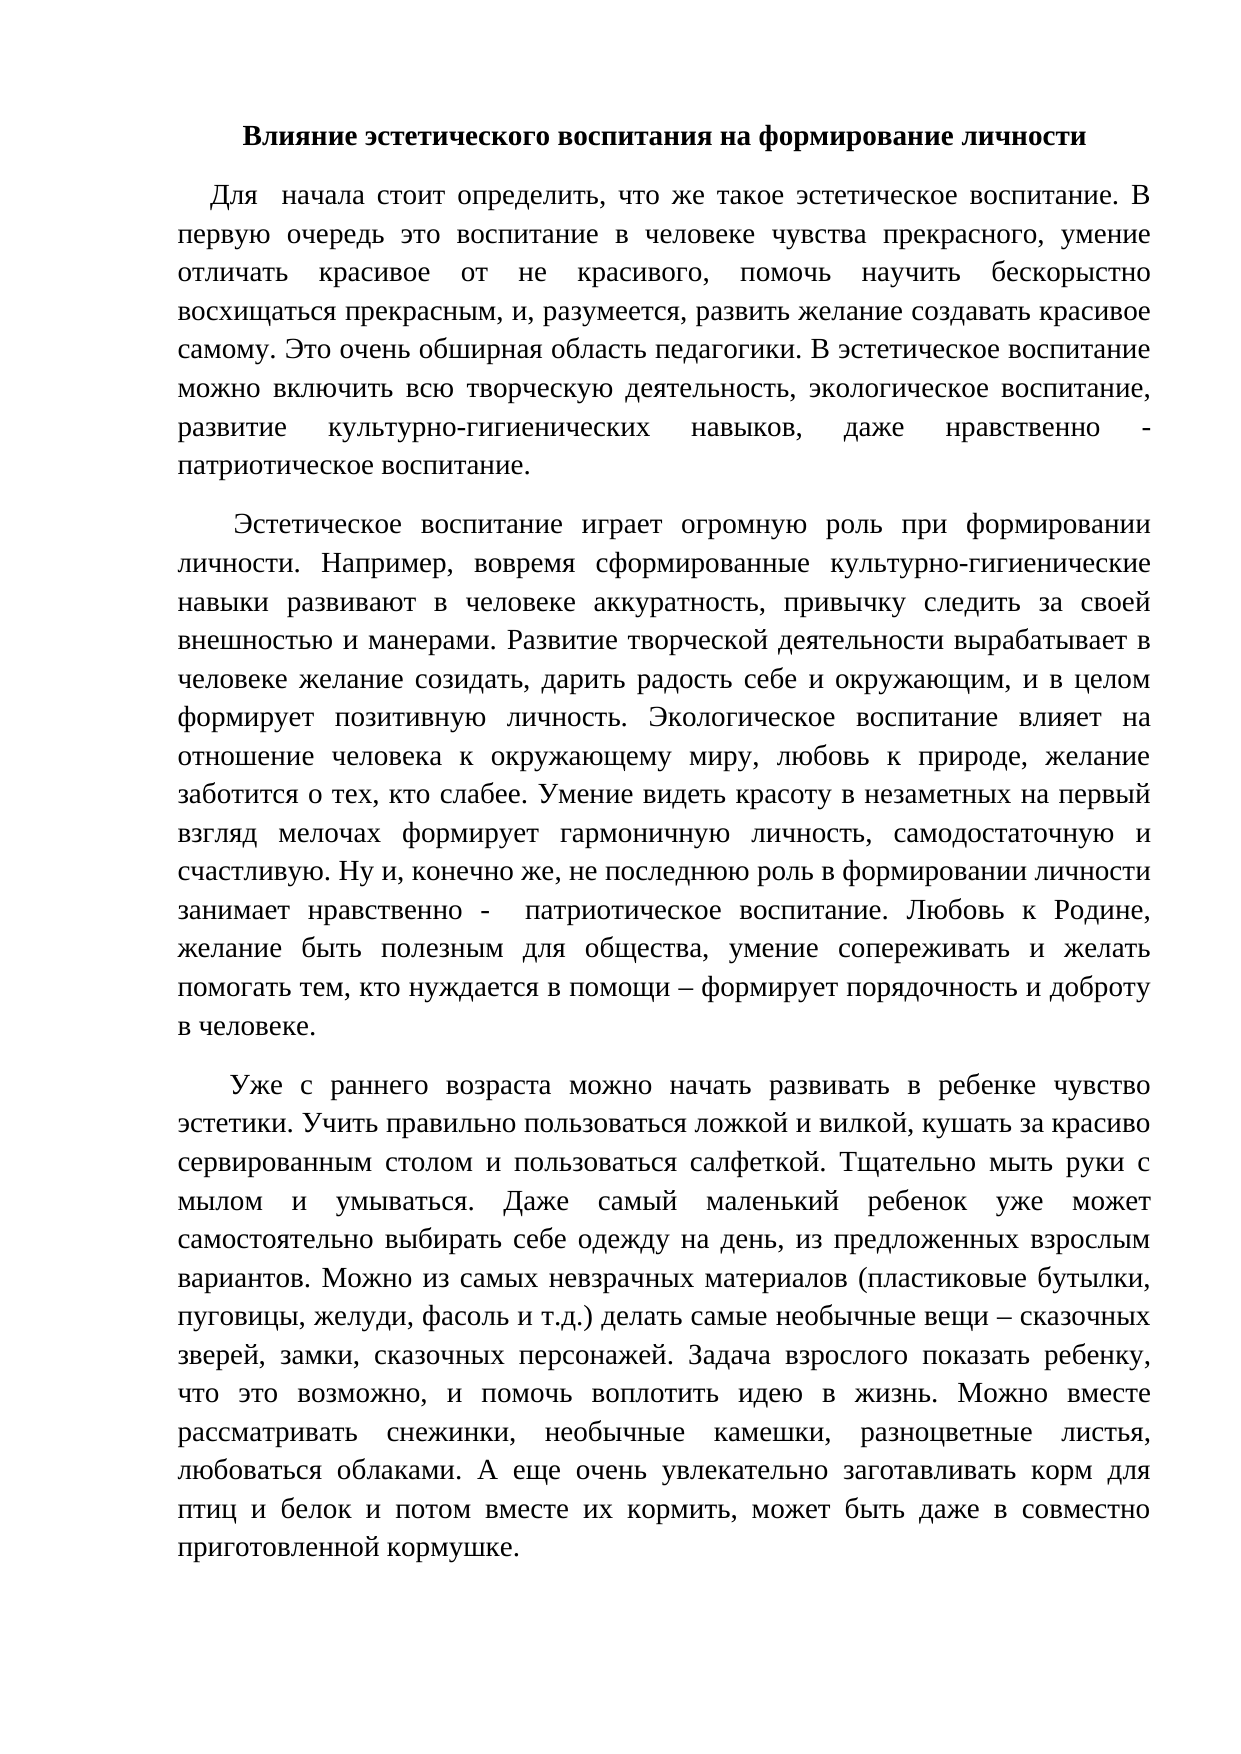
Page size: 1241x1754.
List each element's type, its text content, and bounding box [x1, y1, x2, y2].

text Для начала стоит определить, что же такое эстетическое воспитание. В первую очередь это воспитание в человеке чувства прекрасного, умение отличать красивое от не красивого, помочь научить бескорыстно восхищаться прекрасным, и, разумеется, развить желание создавать красивое самому. Это очень обширная область педагогики. В эстетическое воспитание можно включить всю творческую деятельность, экологическое воспитание, развитие культурно-гигиенических навыков, даже нравственно - патриотическое воспитание. [177, 177, 1152, 481]
text Эстетическое воспитание играет огромную роль при формировании личности. Например, вовремя сформированные культурно-гигиенические навыки развивают в человеке аккуратность, привычку следить за своей внешностью и манерами. Развитие творческой деятельности вырабатывает в человеке желание созидать, дарить радость себе и окружающим, и в целом формирует позитивную личность. Экологическое воспитание влияет на отношение человека к окружающему миру, любовь к природе, желание заботится о тех, кто слабее. Умение видеть красоту в незаметных на первый взгляд мелочах формирует гармоничную личность, самодостаточную и счастливую. Ну и, конечно же, не последнюю роль в формировании личности занимает нравственно - патриотическое воспитание. Любовь к Родине, желание быть полезным для общества, умение сопереживать и желать помогать тем, кто нуждается в помощи – формирует порядочность и доброту в человеке. [177, 507, 1152, 1041]
text Влияние эстетического воспитания на формирование личности [177, 118, 1152, 152]
text Уже с раннего возраста можно начать развивать в ребенке чувство эстетики. Учить правильно пользоваться ложкой и вилкой, кушать за красиво сервированным столом и пользоваться салфеткой. Тщательно мыть руки с мылом и умываться. Даже самый маленький ребенок уже может самостоятельно выбирать себе одежду на день, из предложенных взрослым вариантов. Можно из самых невзрачных материалов (пластиковые бутылки, пуговицы, желуди, фасоль и т.д.) делать самые необычные вещи – сказочных зверей, замки, сказочных персонажей. Задача взрослого показать ребенку, что это возможно, и помочь воплотить идею в жизнь. Можно вместе рассматривать снежинки, необычные камешки, разноцветные листья, любоваться облаками. А еще очень увлекательно заготавливать корм для птиц и белок и потом вместе их кормить, может быть даже в совместно приготовленной кормушке. [177, 1067, 1152, 1563]
